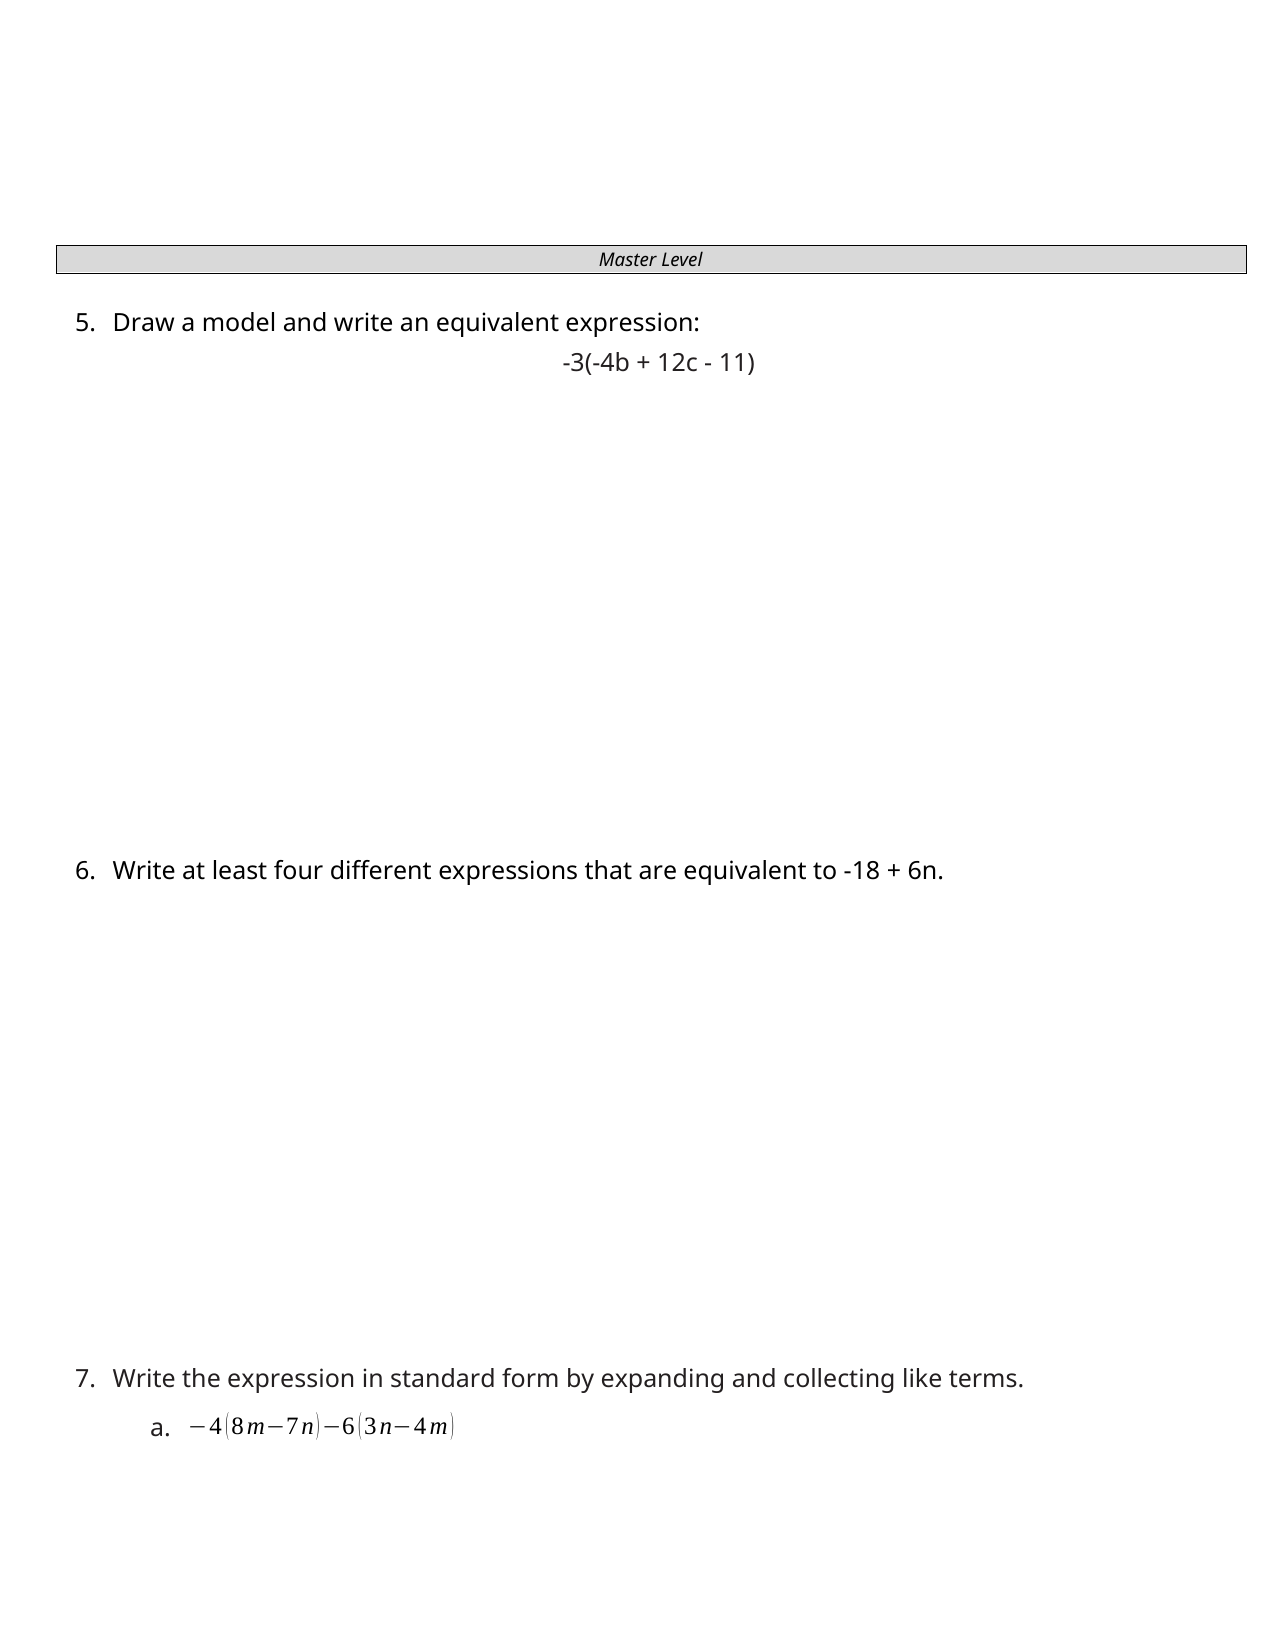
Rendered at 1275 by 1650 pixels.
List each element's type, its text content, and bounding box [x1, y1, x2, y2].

table_header Master Level [57, 246, 1246, 272]
list Write the expression in standard form by expanding and collecting like terms. [75, 1361, 1200, 1395]
list -3(-4b + 12c - 11) [207, 345, 1110, 379]
list Draw a model and write an equivalent expression: [75, 305, 1200, 339]
list Write at least four different expressions that are equivalent to -18 + 6n. [75, 852, 1200, 887]
